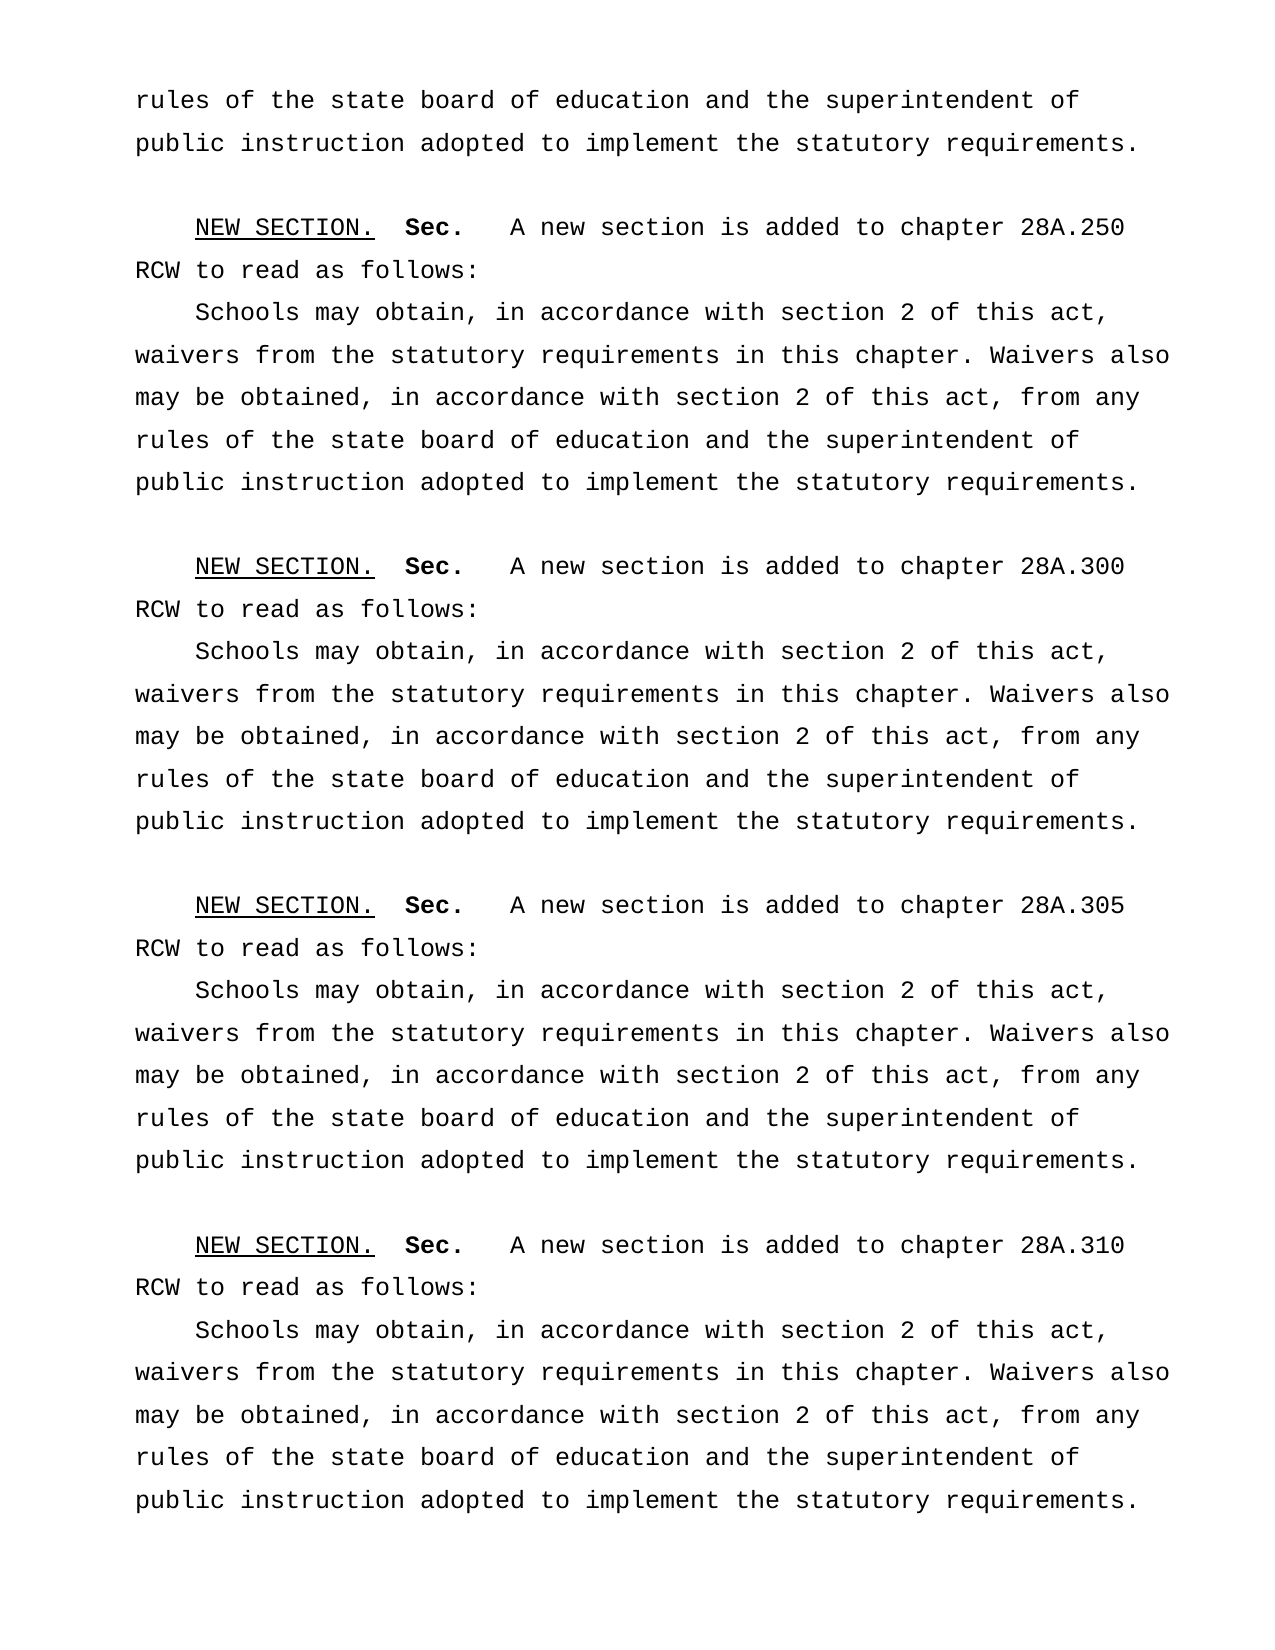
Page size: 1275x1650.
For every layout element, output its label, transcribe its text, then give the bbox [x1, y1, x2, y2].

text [135, 75, 1170, 160]
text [135, 1304, 1170, 1517]
text NEW SECTION. Sec. A new section is added to chapter 28A.250 RCW to read as follows: [135, 202, 1170, 287]
text NEW SECTION. Sec. A new section is added to chapter 28A.310 RCW to read as follows: [135, 1219, 1170, 1304]
text NEW SECTION. Sec. A new section is added to chapter 28A.305 RCW to read as follows: [135, 880, 1170, 965]
text NEW SECTION. Sec. A new section is added to chapter 28A.300 RCW to read as follows: [135, 541, 1170, 626]
